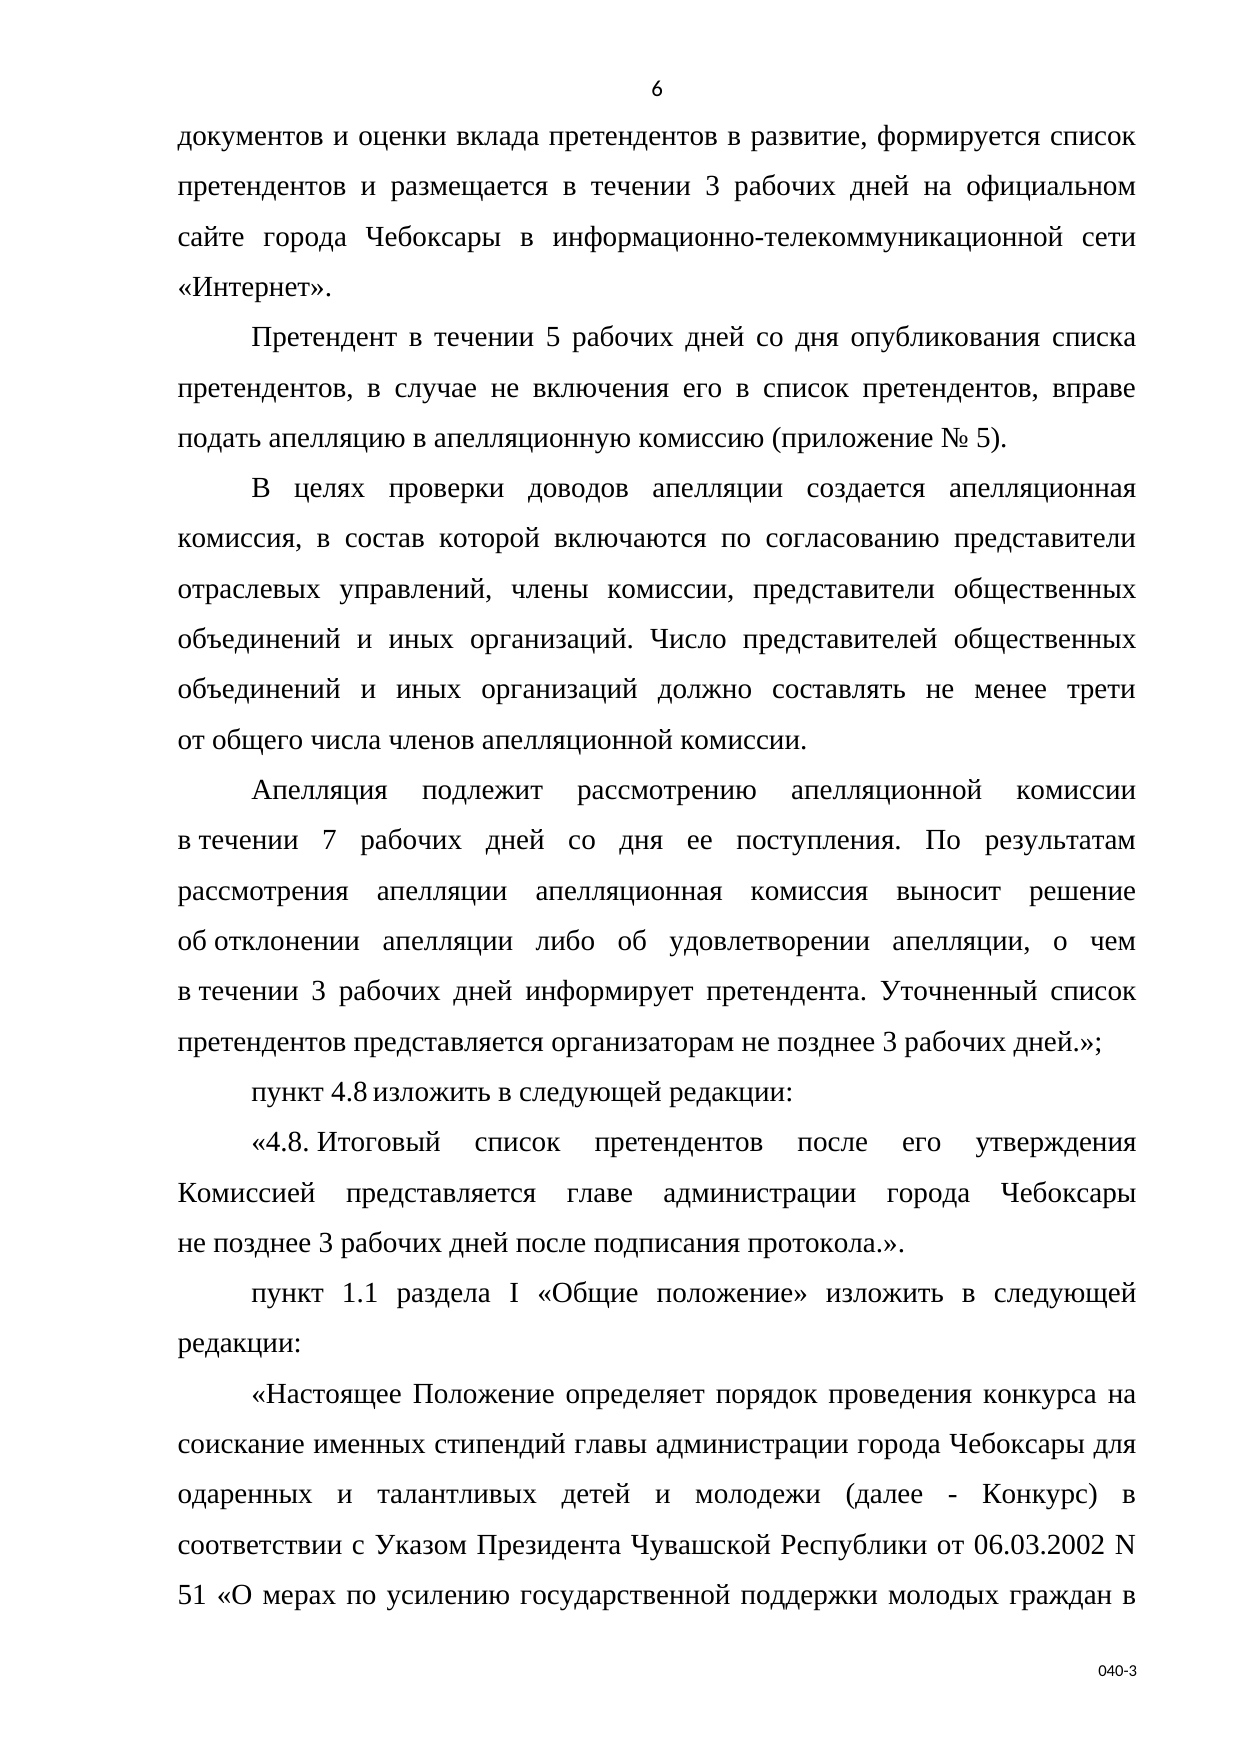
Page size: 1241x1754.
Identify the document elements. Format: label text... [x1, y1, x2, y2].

text пункт 1.1 раздела I «Общие положение» изложить в следующей редакции: [177, 1275, 1137, 1359]
text Претендент в течении 5 рабочих дней со дня опубликования списка претендентов, в случае не включения его в список претендентов, вправе подать апелляцию в апелляционную комиссию (приложение № 5). [177, 319, 1137, 453]
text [177, 118, 1137, 303]
text Апелляция подлежит рассмотрению апелляционной комиссии в течении 7 рабочих дней со дня ее поступления. По результатам рассмотрения апелляции апелляционная комиссия выносит решение об отклонении апелляции либо об удовлетворении апелляции, о чем в течении 3 рабочих дней информирует претендента. Уточненный список претендентов представляется организаторам не позднее 3 рабочих дней.»; [177, 772, 1137, 1057]
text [177, 1376, 1137, 1611]
text пункт 4.8 изложить в следующей редакции: [177, 1074, 1137, 1108]
text «4.8. Итоговый список претендентов после его утверждения Комиссией представляется главе администрации города Чебоксары не позднее 3 рабочих дней после подписания протокола.». [177, 1124, 1137, 1258]
text В целях проверки доводов апелляции создается апелляционная комиссия, в состав которой включаются по согласованию представители отраслевых управлений, члены комиссии, представители общественных объединений и иных организаций. Число представителей общественных объединений и иных организаций должно составлять не менее трети от общего числа членов апелляционной комиссии. [177, 470, 1137, 755]
